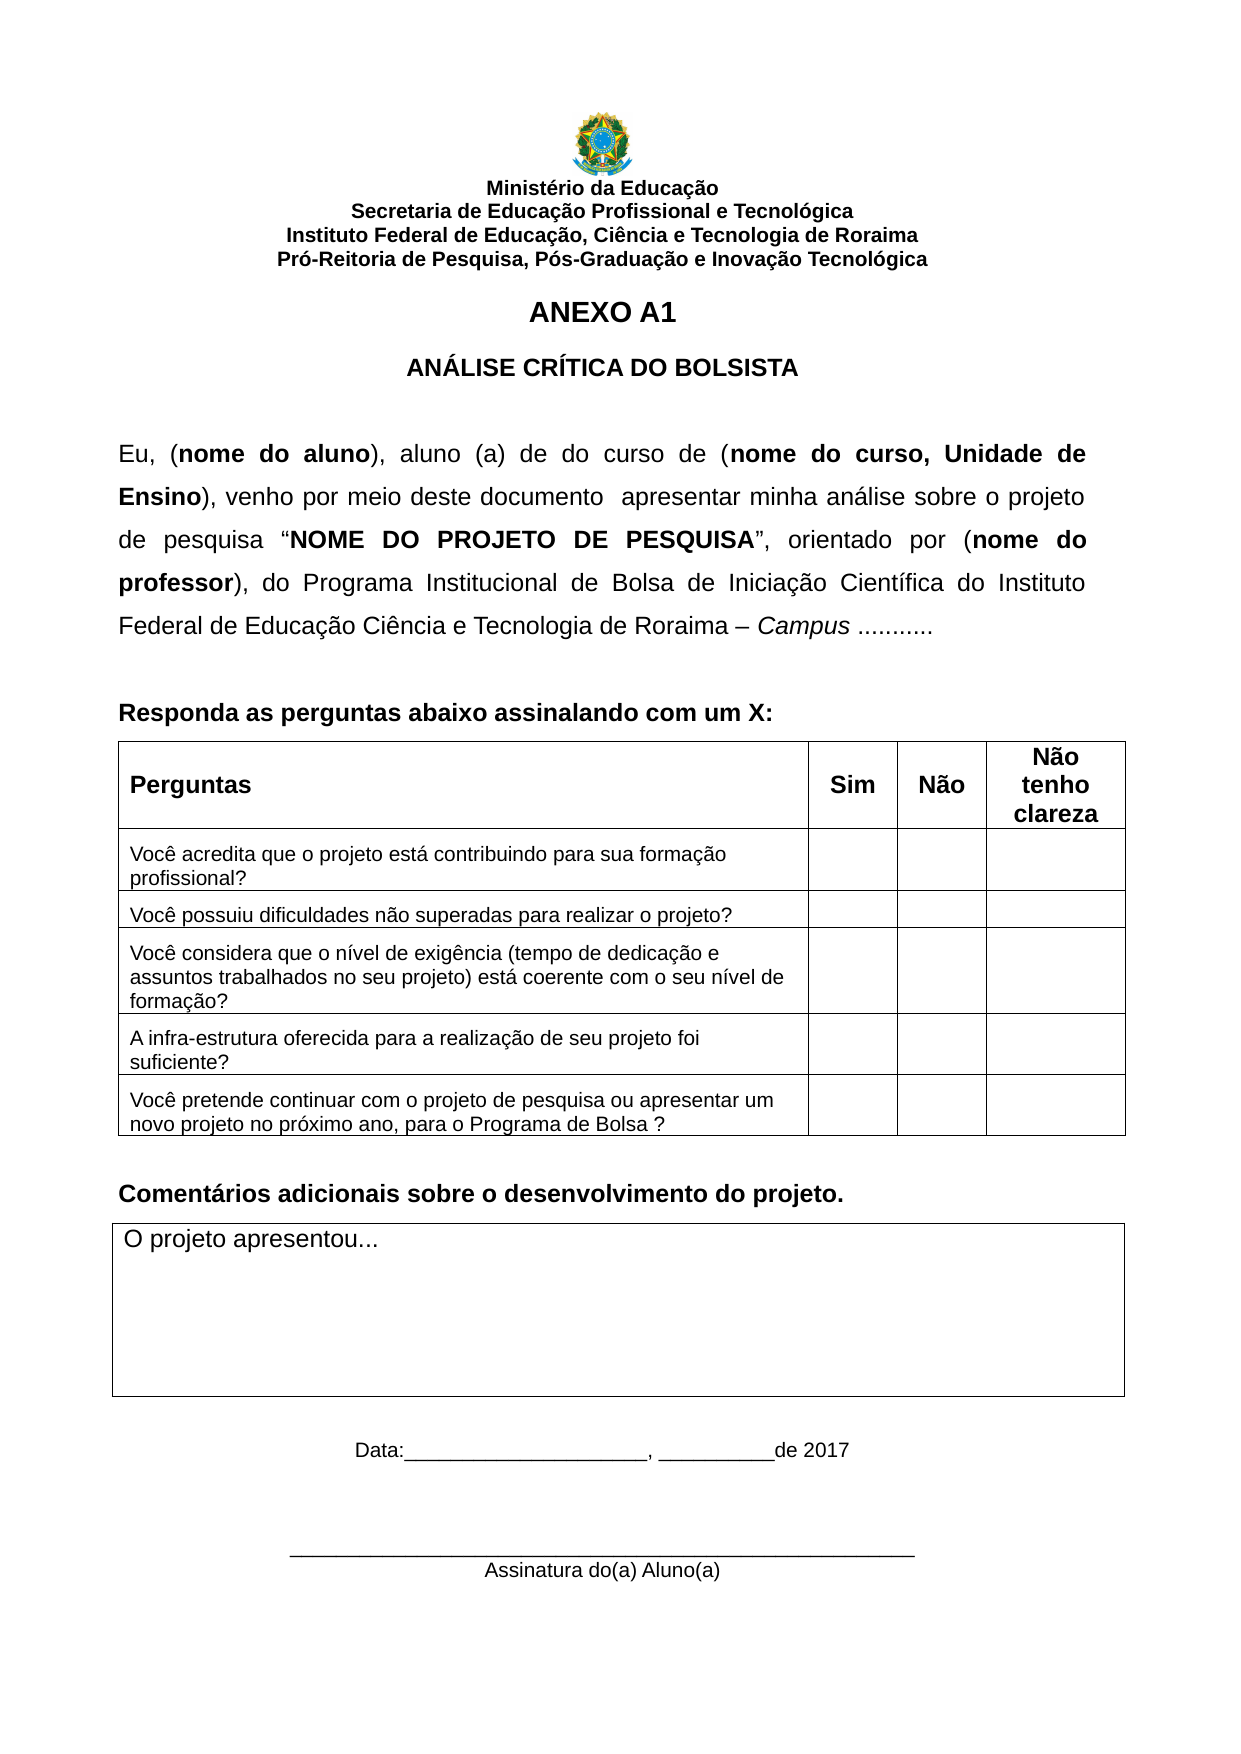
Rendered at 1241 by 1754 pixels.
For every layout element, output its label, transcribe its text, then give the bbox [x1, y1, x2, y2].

text Anexo A1 [118, 295, 1087, 329]
table_header Perguntas [119, 742, 808, 828]
text Eu, (nome do aluno), aluno (a) de do curso de (nome do curso, Unidade de Ensino), venho por meio deste documento apresentar minha análise sobre o projeto de pesquisa “nome do projeto de Pesquisa”, orientado por (nome do professor), do Programa Institucional de Bolsa de Iniciação Científica do Instituto Federal de Educação Ciência e Tecnologia de Roraima – Campus ........... [118, 439, 1087, 640]
table_cell Você possuiu dificuldades não superadas para realizar o projeto? [119, 891, 808, 927]
text Assinatura do(a) Aluno(a) [118, 1558, 1087, 1582]
table_cell [987, 891, 1125, 927]
table_cell [898, 1075, 986, 1135]
picture [572, 112, 633, 176]
table_cell [809, 829, 897, 889]
table_cell [898, 1014, 986, 1074]
text Comentários adicionais sobre o desenvolvimento do projeto. [118, 1179, 1087, 1208]
table_cell [898, 928, 986, 1012]
text ______________________________________________________ [118, 1534, 1087, 1558]
table_cell [987, 1014, 1125, 1074]
text Data:_____________________, __________de 2017 [118, 1438, 1087, 1462]
table_header O projeto apresentou... [113, 1224, 1124, 1396]
table_header Sim [809, 742, 897, 828]
table_header Não [898, 742, 986, 828]
table_cell [987, 928, 1125, 1012]
text ANÁLISE CRÍTICA DO BOLSISTA [118, 353, 1087, 381]
table_cell Você pretende continuar com o projeto de pesquisa ou apresentar um novo projeto no próximo ano, para o Programa de Bolsa ? [119, 1075, 808, 1135]
table_cell [809, 1014, 897, 1074]
table_header Não tenho clareza [987, 742, 1125, 828]
text Responda as perguntas abaixo assinalando com um X: [118, 698, 1087, 726]
table_cell Você considera que o nível de exigência (tempo de dedicação e assuntos trabalhados no seu projeto) está coerente com o seu nível de formação? [119, 928, 808, 1012]
table_cell [809, 891, 897, 927]
table_cell Você acredita que o projeto está contribuindo para sua formação profissional? [119, 829, 808, 889]
table_cell [898, 891, 986, 927]
table_cell [809, 928, 897, 1012]
table_cell [809, 1075, 897, 1135]
table_cell [987, 1075, 1125, 1135]
table_cell [987, 829, 1125, 889]
table_cell A infra-estrutura oferecida para a realização de seu projeto foi suficiente? [119, 1014, 808, 1074]
table_cell [898, 829, 986, 889]
